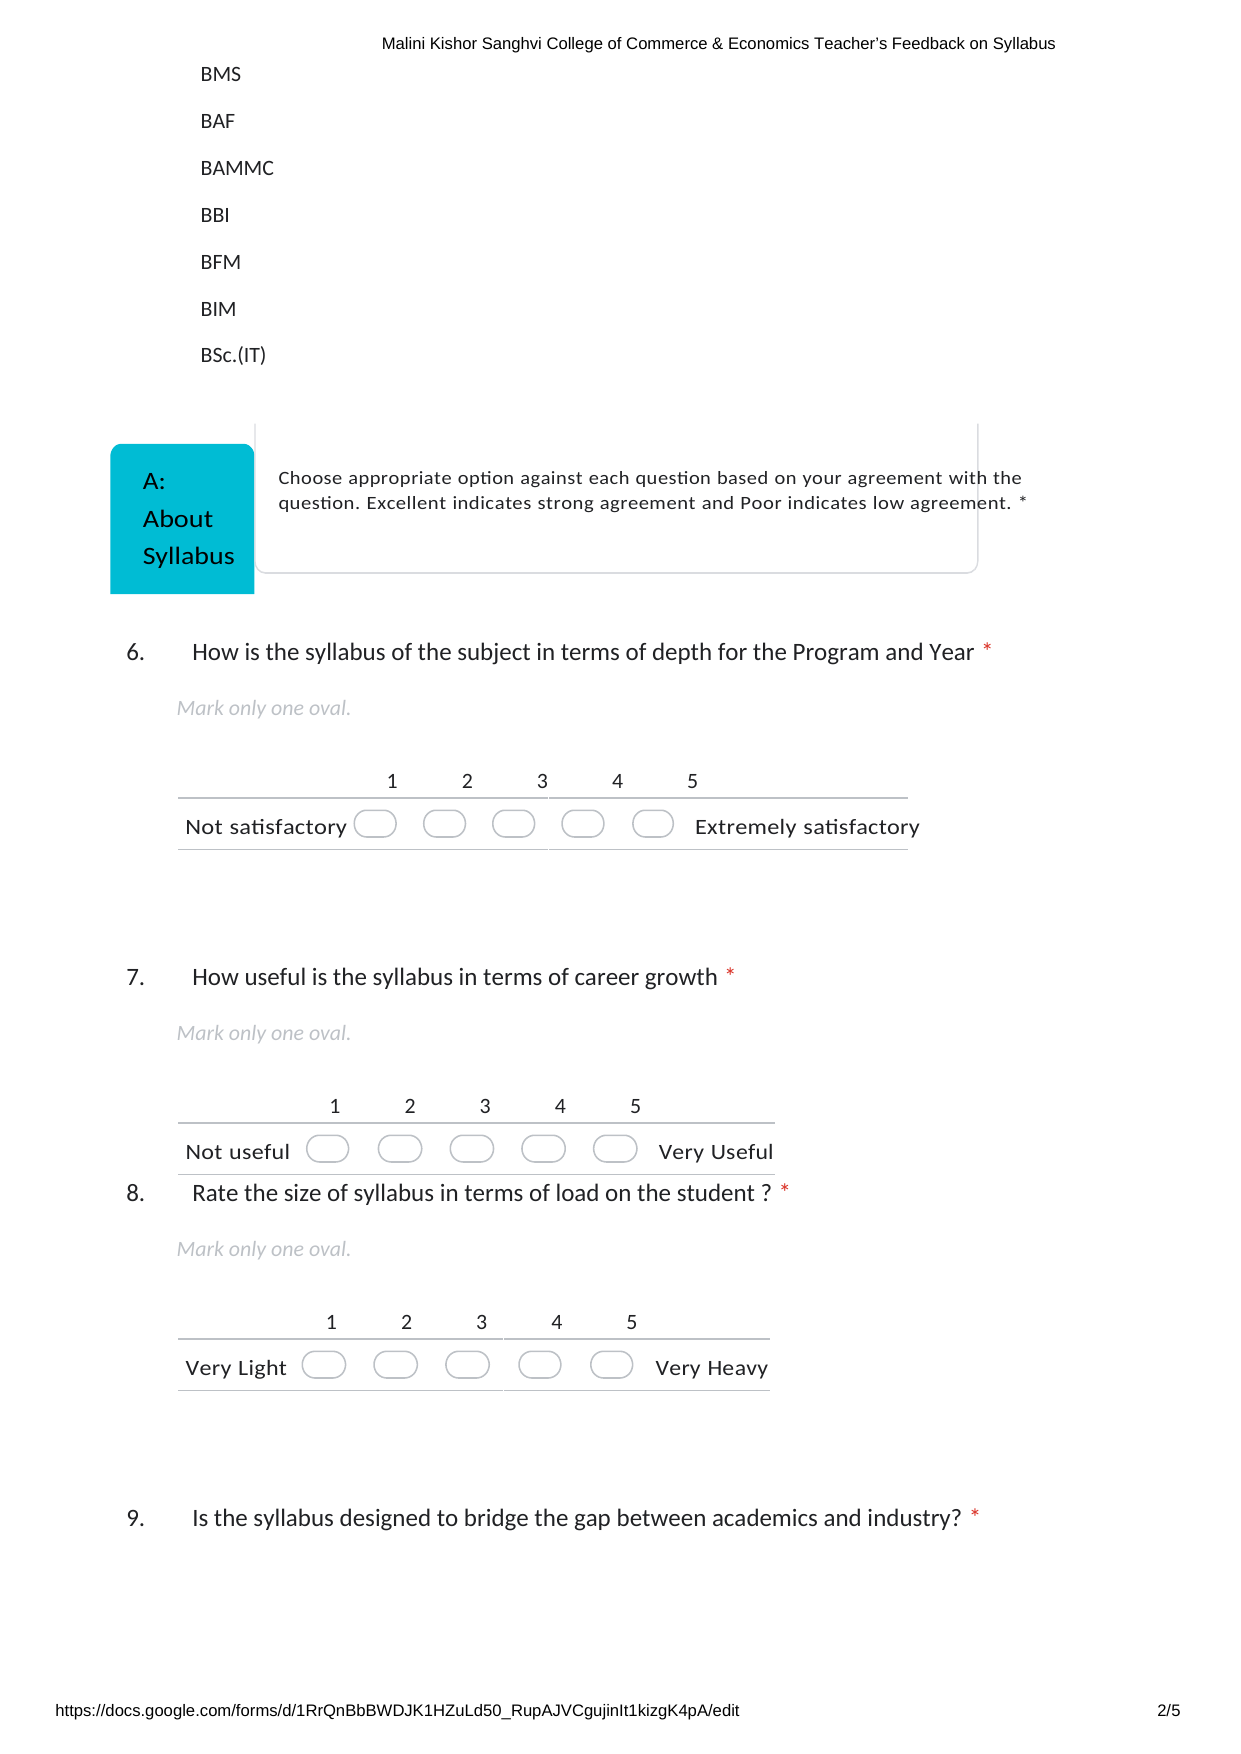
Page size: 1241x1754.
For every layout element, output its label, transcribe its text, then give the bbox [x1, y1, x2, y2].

list Is the syllabus designed to bridge the gap between academics and industry? * [126, 1502, 1096, 1533]
text Mark only one oval. [176, 1235, 1096, 1262]
text BBI [200, 201, 1096, 228]
text BFM [200, 248, 1096, 274]
text BMS [200, 60, 1096, 87]
text BSc.(IT) [200, 342, 1096, 368]
text BAMMC [200, 154, 1096, 181]
text 1 2 3 4 5 [126, 767, 1096, 794]
text Mark only one oval. [176, 694, 1096, 721]
text BIM [200, 295, 1096, 321]
text Mark only one oval. [176, 1019, 1096, 1046]
text 1 2 3 4 5 [126, 1308, 1096, 1335]
text 1 2 3 4 5 [126, 1092, 1096, 1119]
list How is the syllabus of the subject in terms of depth for the Program and Year * [126, 636, 1096, 667]
list How useful is the syllabus in terms of career growth * [126, 961, 1096, 992]
list Rate the size of syllabus in terms of load on the student ? * [126, 1177, 1096, 1208]
text BAF [200, 107, 1096, 134]
